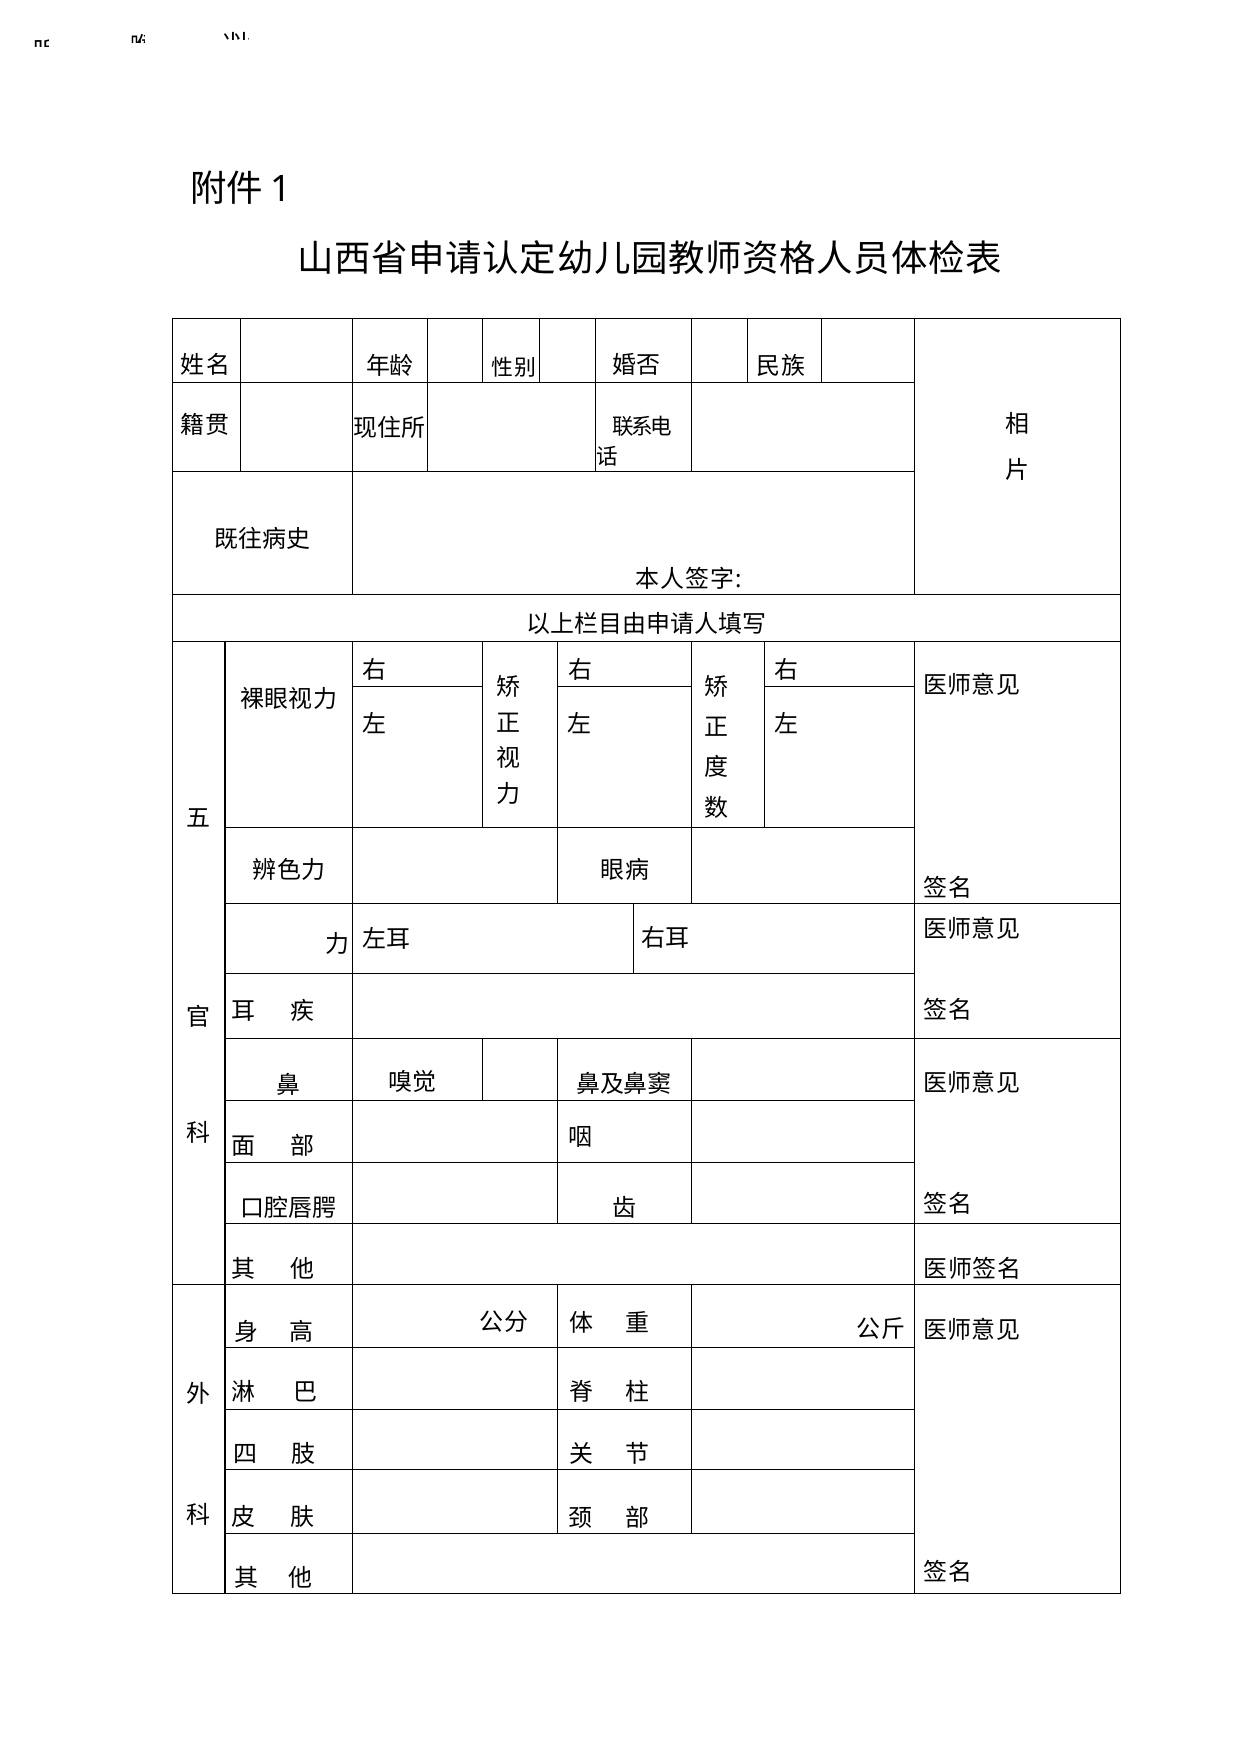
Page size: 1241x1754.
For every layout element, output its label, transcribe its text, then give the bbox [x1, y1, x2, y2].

table_cell 右 [765, 642, 914, 686]
table_cell 眼病 [558, 828, 691, 903]
table_cell 签名 [915, 1347, 1120, 1593]
table_header 姓名 [173, 319, 240, 381]
table_cell [353, 1101, 557, 1161]
table_cell 官 [173, 973, 224, 1037]
table_cell 其 他 [226, 1534, 352, 1593]
table_cell 医师意见 [915, 1039, 1120, 1099]
table_cell 关 节 [558, 1410, 691, 1469]
table_cell 既往病史 [173, 472, 352, 594]
table_cell 医师意见 [915, 1285, 1120, 1347]
table_cell [353, 1163, 557, 1223]
table_cell 医师意见 [915, 642, 1120, 827]
table_cell [353, 1224, 914, 1284]
table_cell [692, 1101, 914, 1161]
table_cell 科 [173, 1409, 224, 1593]
table_cell [353, 1348, 557, 1409]
table_cell 签名 [915, 1100, 1120, 1223]
table_cell 公分 [353, 1285, 557, 1347]
table_cell 齿 [558, 1163, 691, 1223]
table_header 民族 [748, 319, 821, 381]
table_cell 矫正 度数 [692, 642, 764, 827]
table_cell 左 [765, 687, 914, 827]
table_cell 口腔唇腭 [226, 1163, 352, 1223]
table_cell [241, 383, 352, 471]
table_header [428, 319, 482, 381]
table_cell [692, 828, 914, 903]
table_cell 右 [558, 642, 691, 686]
table_cell 体 重 [558, 1285, 691, 1347]
table_cell 联系电话 [596, 383, 691, 471]
table_cell [692, 383, 914, 471]
table_header [241, 319, 352, 381]
table_header [692, 319, 747, 381]
table_cell 矫正 视力 [483, 642, 557, 827]
table_cell 左 [558, 687, 691, 827]
table_cell 颈 部 [558, 1470, 691, 1533]
table_cell [353, 1470, 557, 1533]
table_cell [692, 1348, 914, 1409]
table_header 性别 [483, 319, 539, 381]
table_cell 皮 肤 [226, 1470, 352, 1533]
table_cell [692, 1039, 914, 1099]
table_cell 嗅觉 [353, 1039, 482, 1099]
table_cell 咽 [558, 1101, 691, 1161]
table_cell 鼻 [226, 1039, 352, 1099]
table_cell 外 [173, 1285, 224, 1409]
table_cell 以上栏目由申请人填写 [173, 595, 1120, 641]
table_cell 鼻及鼻窦 [558, 1039, 691, 1099]
table_header 婚否 [596, 319, 691, 381]
table_cell 力 [226, 904, 352, 972]
table_header [822, 319, 914, 381]
text 山西省申请认定幼儿园教师资格人员体检表 [172, 233, 1122, 281]
table_cell [353, 1410, 557, 1469]
table_cell 科 [173, 1038, 224, 1284]
table_cell 医师签名 [915, 1224, 1120, 1284]
table_cell [692, 1410, 914, 1469]
table_cell 身 高 [226, 1285, 352, 1347]
table_cell 裸眼视力 [226, 642, 352, 827]
table_cell 脊 柱 [558, 1348, 691, 1409]
table_cell 四 肢 [226, 1410, 352, 1469]
table_cell 五 [173, 642, 224, 972]
table_cell [692, 1470, 914, 1533]
table_cell [353, 828, 557, 903]
table_cell [353, 1534, 914, 1593]
table_cell 左耳 [353, 904, 633, 972]
table_cell 淋 巴 [226, 1348, 352, 1409]
table_cell 医师意见 签名 [915, 904, 1120, 1037]
table_cell 公斤 [692, 1285, 914, 1347]
table_cell [428, 383, 595, 471]
table_cell [692, 1163, 914, 1223]
table_cell 耳 疾 [226, 974, 352, 1037]
table_cell 右耳 [634, 904, 914, 972]
table_cell 其 他 [226, 1224, 352, 1284]
table_cell 签名 [915, 827, 1120, 903]
table_cell [353, 974, 914, 1037]
text 附件1 [172, 162, 1122, 212]
table_cell 右 [353, 642, 482, 686]
table_cell 辨色力 [226, 828, 352, 903]
table_cell 现住所 [353, 383, 427, 471]
table_cell [483, 1039, 557, 1099]
table_header 相 片 [915, 319, 1120, 594]
table_cell 面 部 [226, 1101, 352, 1161]
table_cell 左 [353, 687, 482, 827]
table_header [540, 319, 595, 381]
table_header 年龄 [353, 319, 427, 381]
table_cell 本人签字: [353, 472, 914, 594]
table_cell 籍贯 [173, 383, 240, 471]
